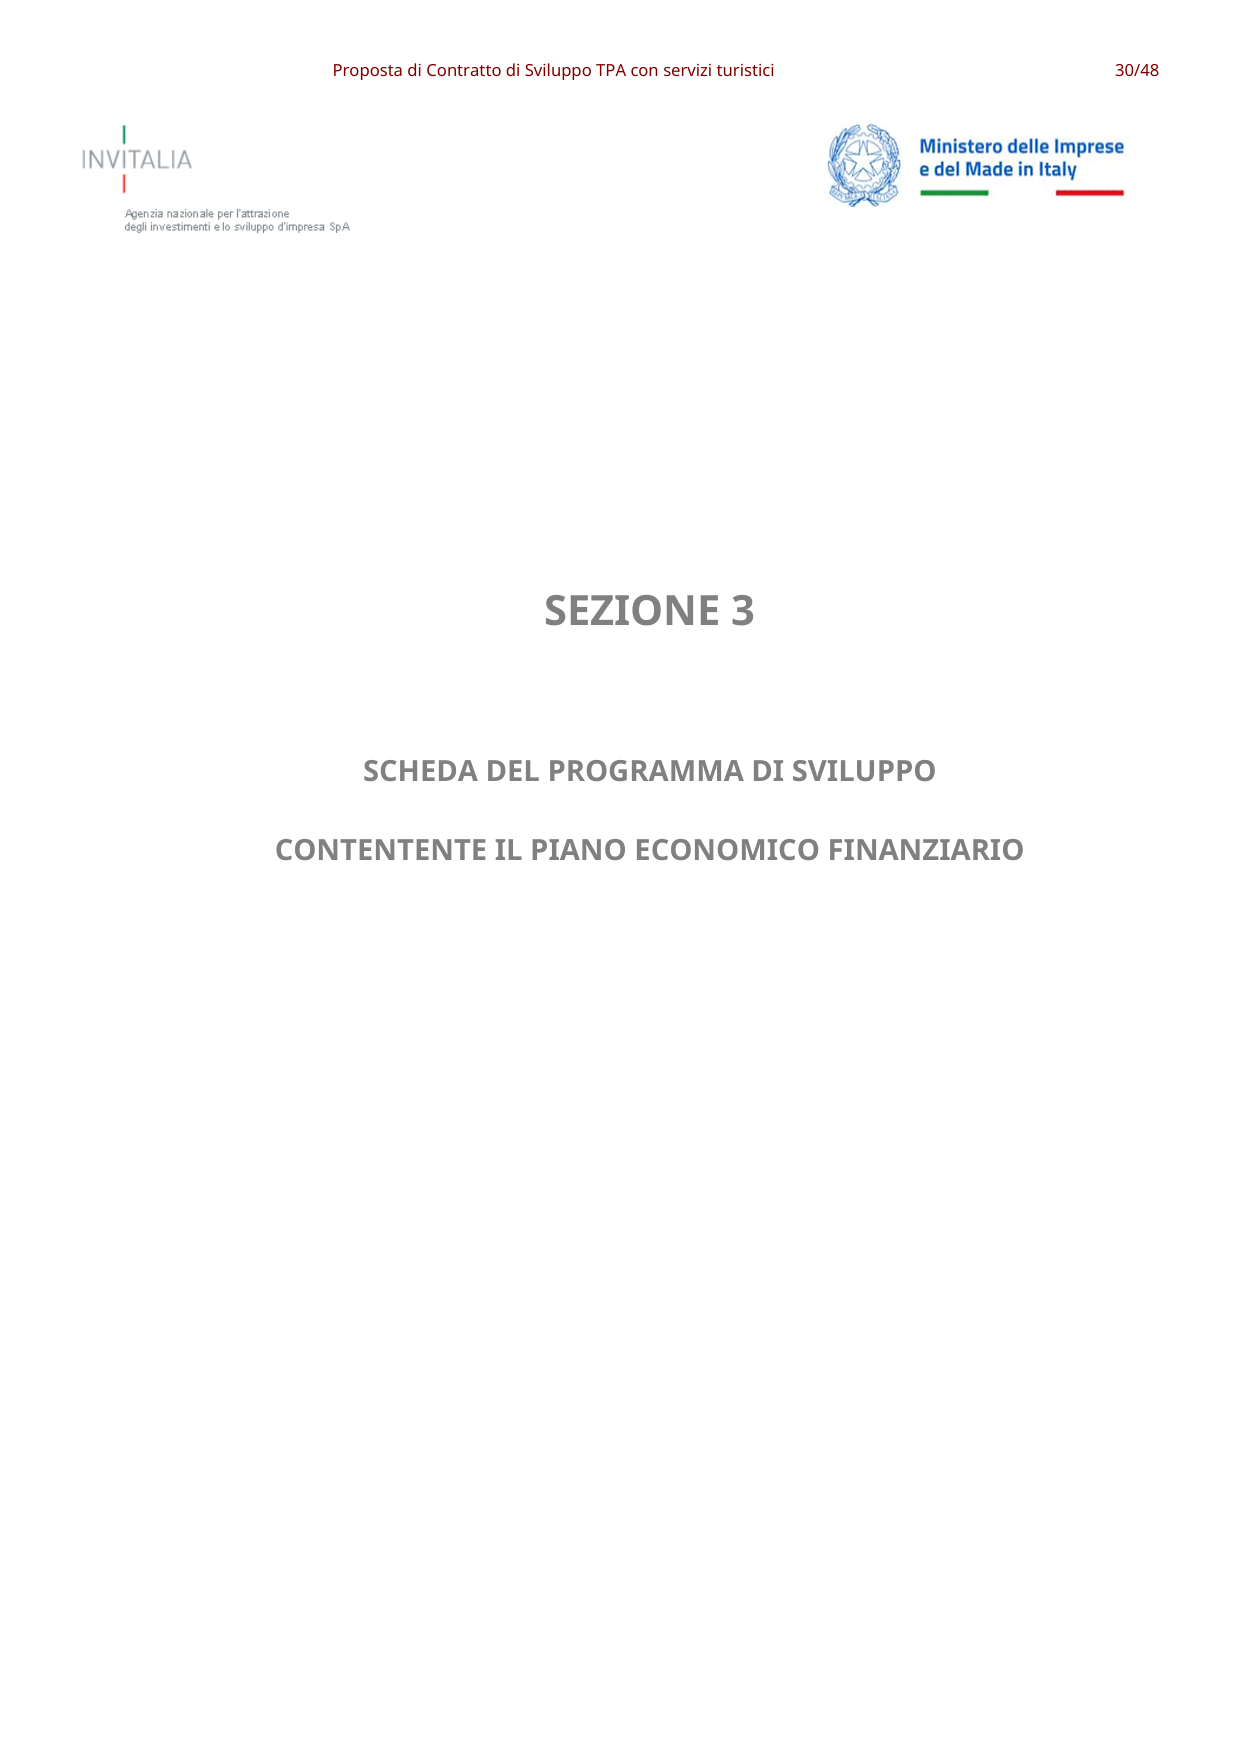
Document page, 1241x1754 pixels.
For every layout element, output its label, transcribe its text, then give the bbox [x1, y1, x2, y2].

picture [822, 121, 1134, 206]
text SCHEDA DEL PROGRAMMA DI SVILUPPO [118, 750, 1181, 789]
subtitle SEZIONE 3 [118, 581, 1181, 638]
picture [59, 104, 362, 245]
text CONTENTENTE IL PIANO ECONOMICO FINANZIARIO [118, 829, 1181, 869]
